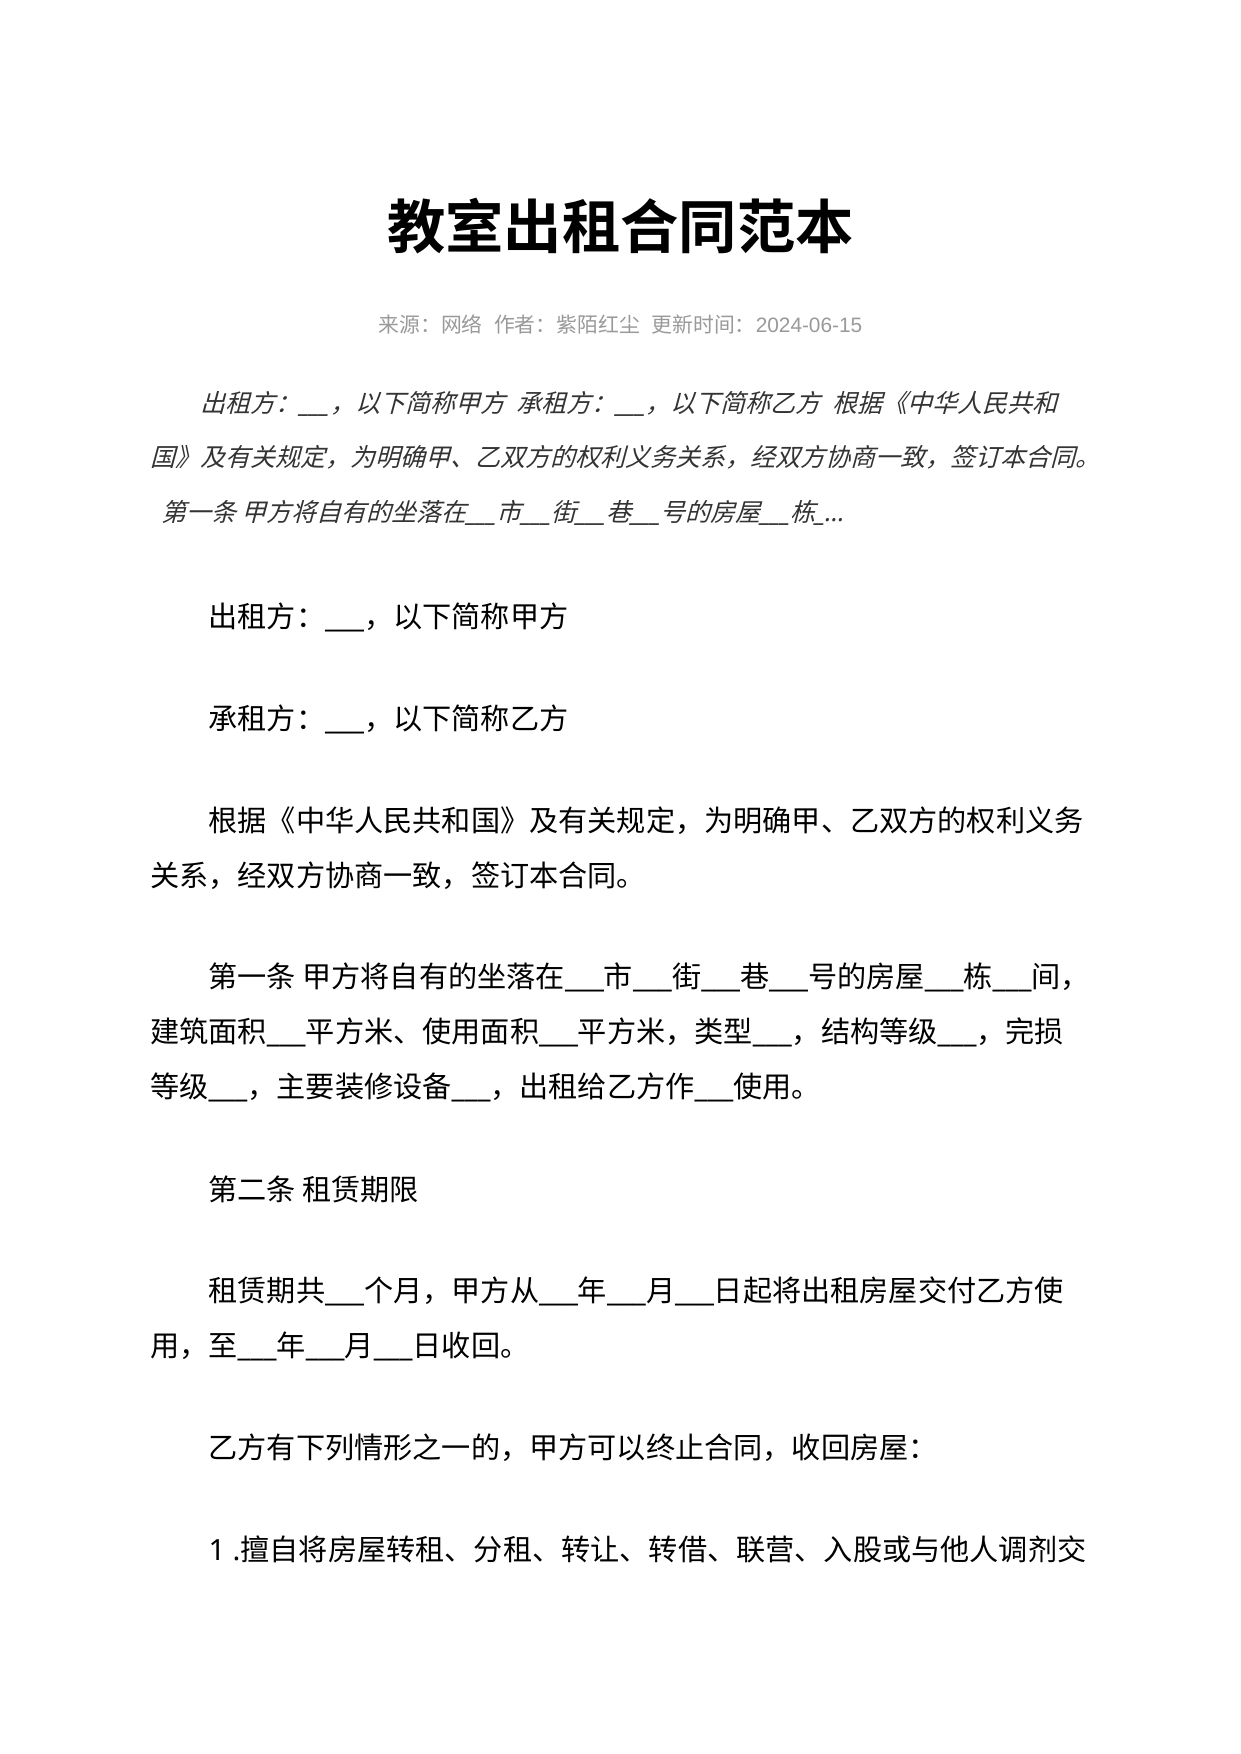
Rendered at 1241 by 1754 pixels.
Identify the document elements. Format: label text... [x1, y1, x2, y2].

text 来源：网络 作者：紫陌红尘 更新时间：2024-06-15 [150, 313, 1090, 337]
text 承租方：___，以下简称乙方 [150, 695, 1090, 738]
text 第二条 租赁期限 [150, 1166, 1090, 1208]
text 出租方：___，以下简称甲方 [150, 593, 1090, 636]
text 根据《中华人民共和国》及有关规定，为明确甲、乙双方的权利义务关系，经双方协商一致，签订本合同。 [150, 797, 1090, 894]
text 出租方：___，以下简称甲方 承租方：___，以下简称乙方 根据《中华人民共和国》及有关规定，为明确甲、乙双方的权利义务关系，经双方协商一致，签订本合同。 第一条 甲方将自有的坐落在___市___街___巷___号的房屋___栋_... [150, 383, 1090, 528]
subtitle 教室出租合同范本 [150, 181, 1090, 266]
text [150, 1527, 1090, 1569]
text 第一条 甲方将自有的坐落在___市___街___巷___号的房屋___栋___间，建筑面积___平方米、使用面积___平方米，类型___，结构等级___，完损等级___，主要装修设备___，出租给乙方作___使用。 [150, 954, 1090, 1106]
text 乙方有下列情形之一的，甲方可以终止合同，收回房屋： [150, 1425, 1090, 1467]
text 租赁期共___个月，甲方从___年___月___日起将出租房屋交付乙方使用，至___年___月___日收回。 [150, 1268, 1090, 1365]
